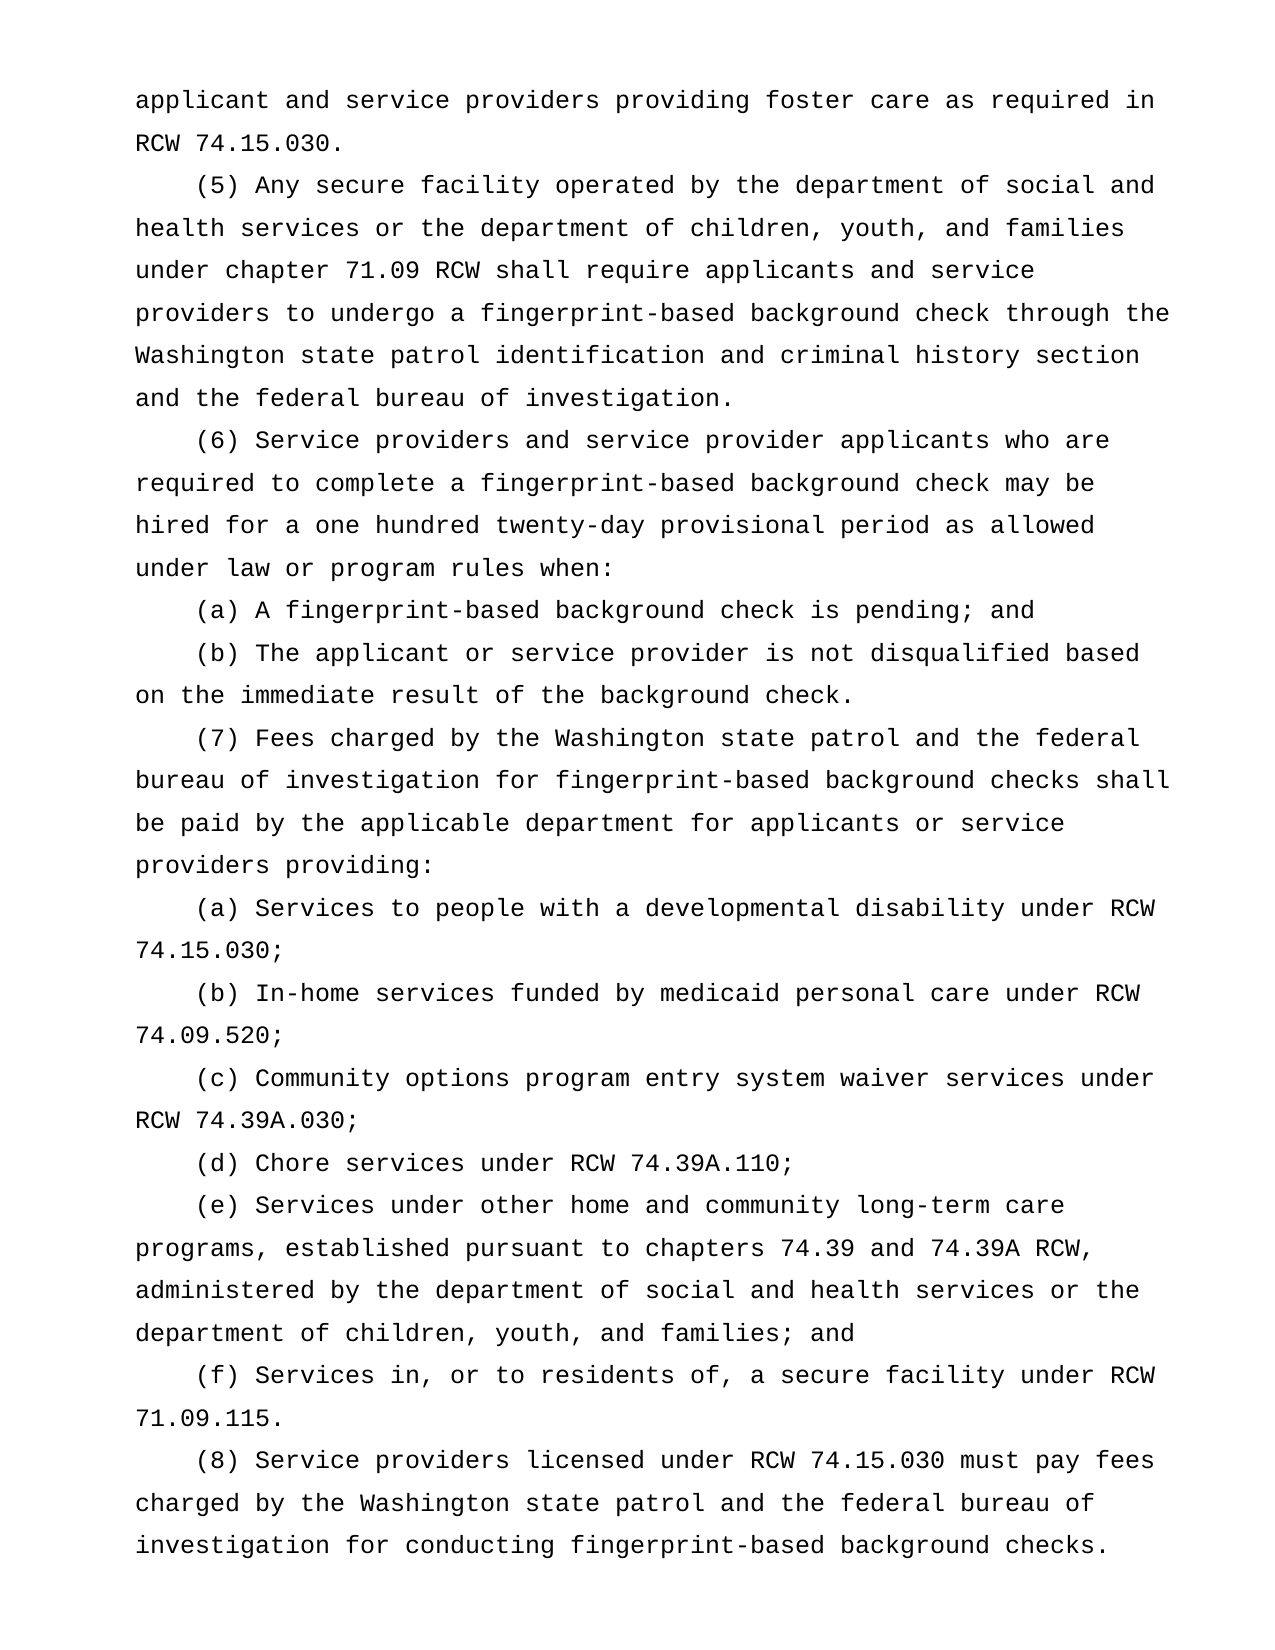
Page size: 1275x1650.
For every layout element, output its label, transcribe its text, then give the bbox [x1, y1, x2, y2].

text (a) Services to people with a developmental disability under RCW 74.15.030; [135, 882, 1170, 967]
text (8) Service providers licensed under RCW 74.15.030 must pay fees charged by the Washington state patrol and the federal bureau of investigation for conducting fingerprint-based background checks. [135, 1435, 1170, 1562]
text (f) Services in, or to residents of, a secure facility under RCW 71.09.115. [135, 1350, 1170, 1435]
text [135, 75, 1170, 160]
text (e) Services under other home and community long-term care programs, established pursuant to chapters 74.39 and 74.39A RCW, administered by the department of social and health services or the department of children, youth, and families; and [135, 1180, 1170, 1350]
text (5) Any secure facility operated by the department of social and health services or the department of children, youth, and families under chapter 71.09 RCW shall require applicants and service providers to undergo a fingerprint-based background check through the Washington state patrol identification and criminal history section and the federal bureau of investigation. [135, 160, 1170, 415]
text (6) Service providers and service provider applicants who are required to complete a fingerprint-based background check may be hired for a one hundred twenty-day provisional period as allowed under law or program rules when: [135, 415, 1170, 585]
text (b) The applicant or service provider is not disqualified based on the immediate result of the background check. [135, 627, 1170, 712]
text (a) A fingerprint-based background check is pending; and [135, 585, 1170, 627]
text (c) Community options program entry system waiver services under RCW 74.39A.030; [135, 1052, 1170, 1137]
text (b) In-home services funded by medicaid personal care under RCW 74.09.520; [135, 967, 1170, 1052]
text (7) Fees charged by the Washington state patrol and the federal bureau of investigation for fingerprint-based background checks shall be paid by the applicable department for applicants or service providers providing: [135, 712, 1170, 882]
text (d) Chore services under RCW 74.39A.110; [135, 1137, 1170, 1180]
